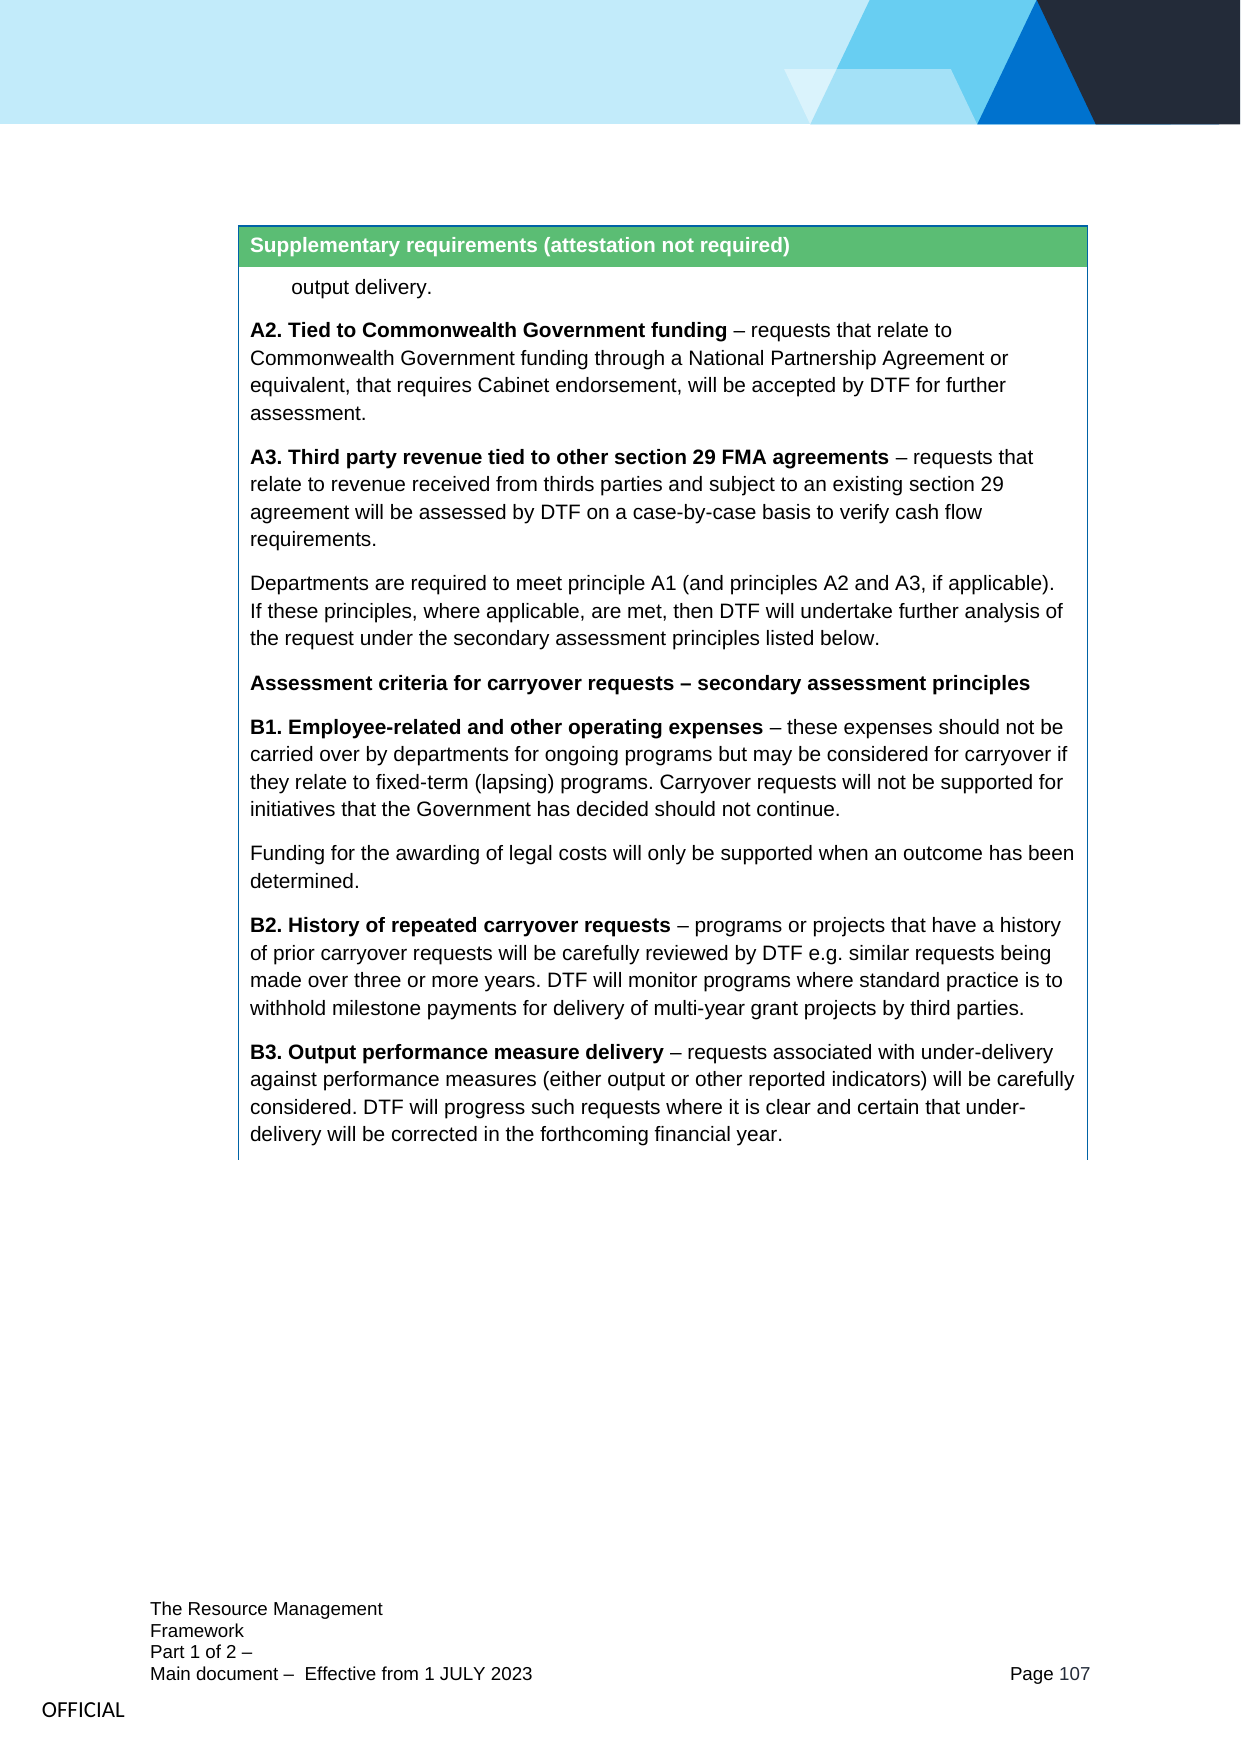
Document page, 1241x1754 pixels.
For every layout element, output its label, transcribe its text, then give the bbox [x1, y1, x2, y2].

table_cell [239, 267, 1087, 1160]
table_header Supplementary requirements (attestation not required) [239, 227, 1087, 267]
